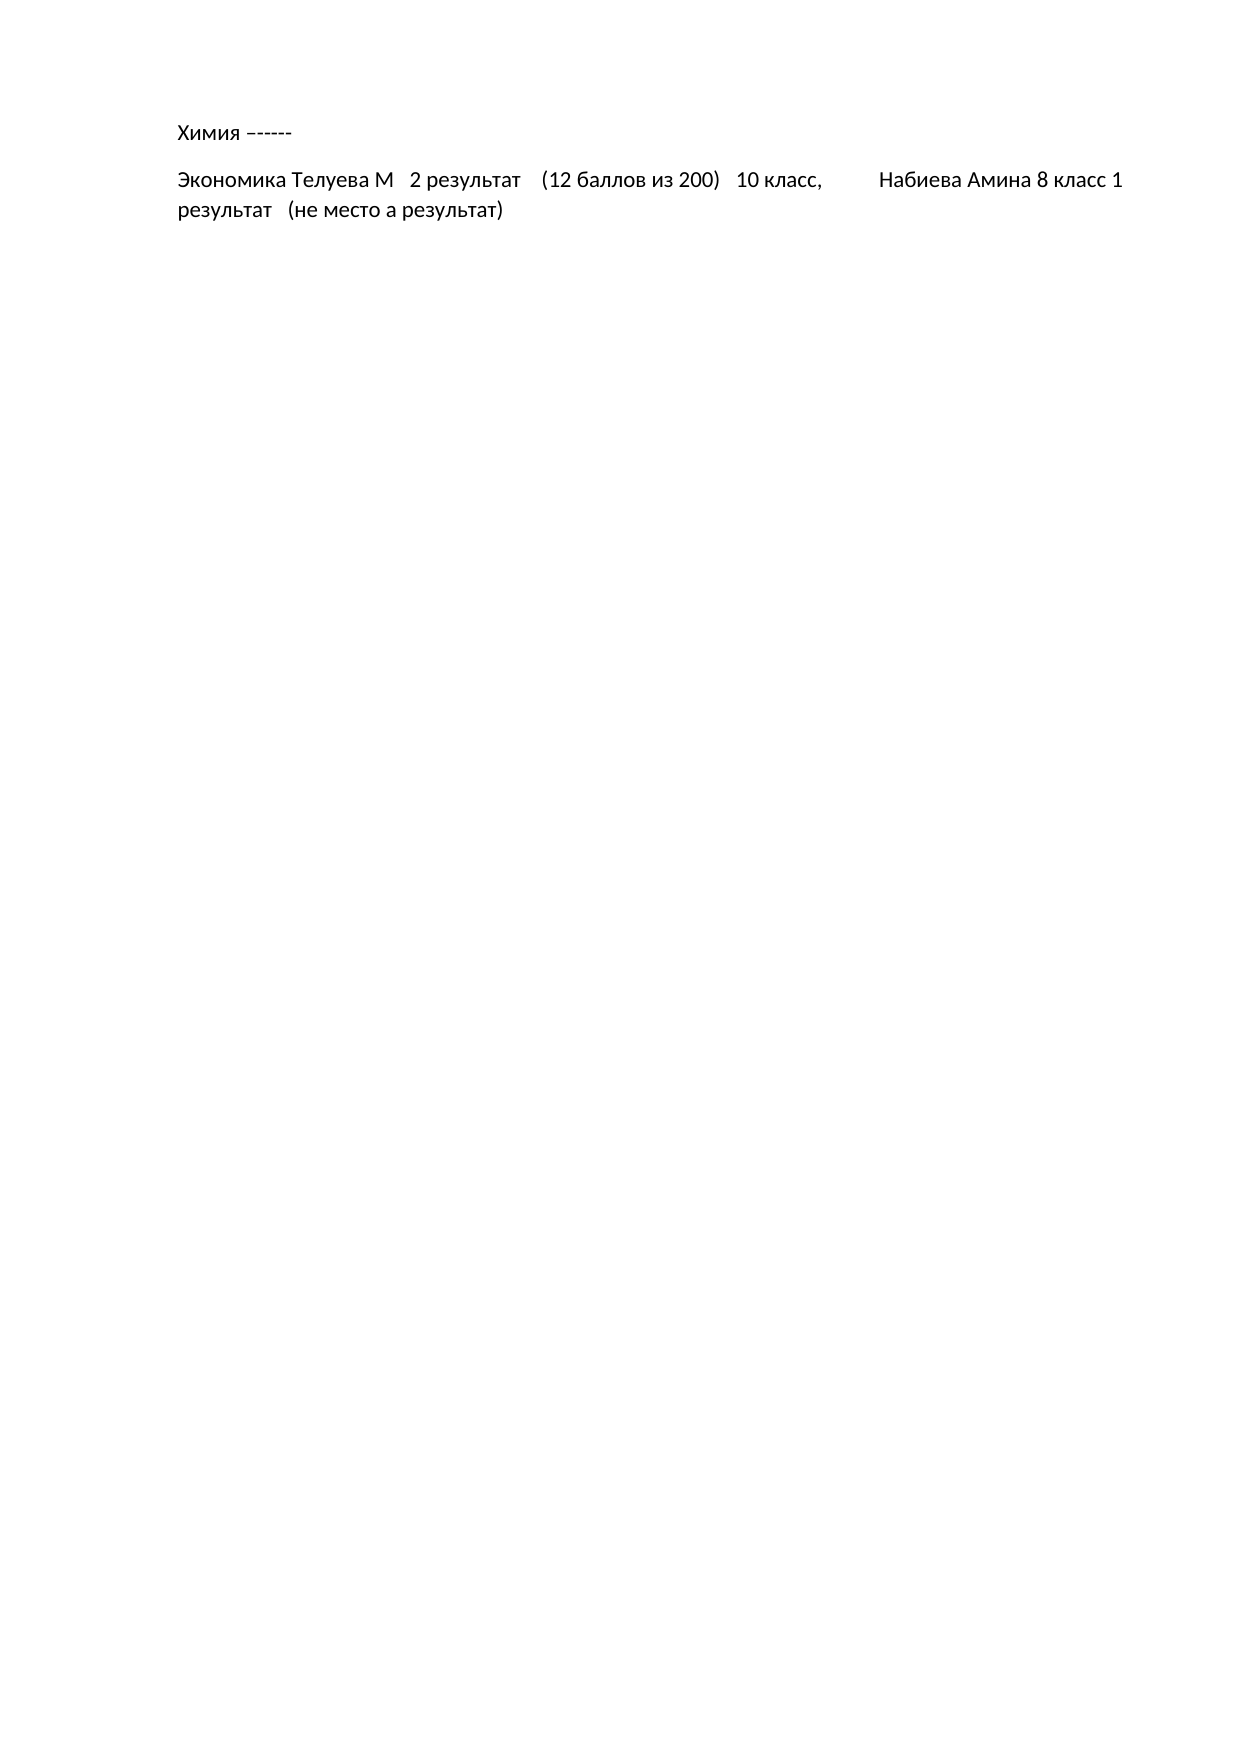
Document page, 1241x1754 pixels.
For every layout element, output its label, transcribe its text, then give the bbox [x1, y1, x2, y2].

text Химия –----- [177, 118, 1152, 146]
text Экономика Телуева М 2 результат (12 баллов из 200) 10 класс, Набиева Амина 8 класс 1 результат (не место а результат) [177, 165, 1152, 223]
